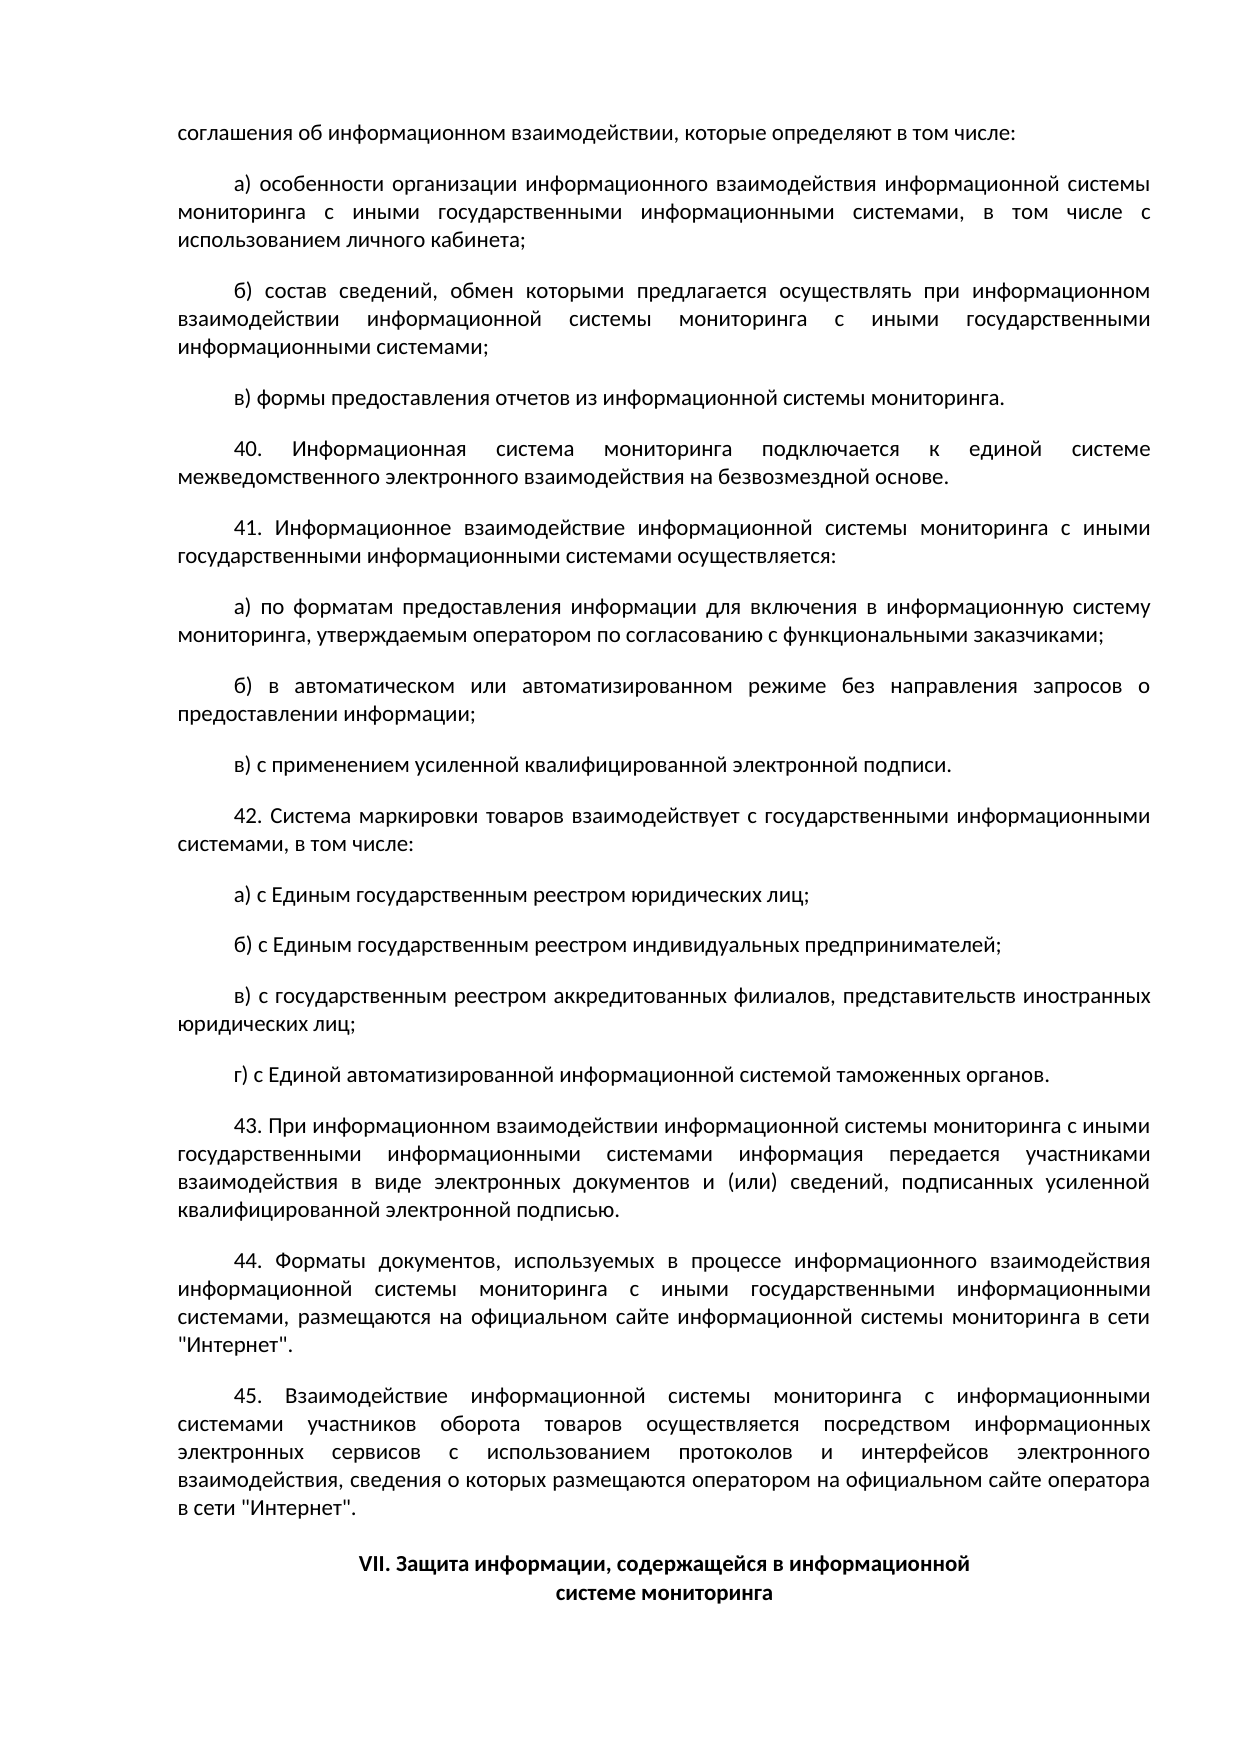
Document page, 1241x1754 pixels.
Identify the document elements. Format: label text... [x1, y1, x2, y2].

title VII. Защита информации, содержащейся в информационной [177, 1549, 1152, 1578]
text 41. Информационное взаимодействие информационной системы мониторинга с иными государственными информационными системами осуществляется: [177, 513, 1152, 569]
title системе мониторинга [177, 1578, 1152, 1606]
text б) в автоматическом или автоматизированном режиме без направления запросов о предоставлении информации; [177, 671, 1152, 727]
text в) формы предоставления отчетов из информационной системы мониторинга. [177, 383, 1152, 411]
text 45. Взаимодействие информационной системы мониторинга с информационными системами участников оборота товаров осуществляется посредством информационных электронных сервисов с использованием протоколов и интерфейсов электронного взаимодействия, сведения о которых размещаются оператором на официальном сайте оператора в сети "Интернет". [177, 1381, 1152, 1522]
text а) особенности организации информационного взаимодействия информационной системы мониторинга с иными государственными информационными системами, в том числе с использованием личного кабинета; [177, 169, 1152, 253]
text а) по форматам предоставления информации для включения в информационную систему мониторинга, утверждаемым оператором по согласованию с функциональными заказчиками; [177, 592, 1152, 648]
text в) с применением усиленной квалифицированной электронной подписи. [177, 750, 1152, 778]
text г) с Единой автоматизированной информационной системой таможенных органов. [177, 1061, 1152, 1088]
text 44. Форматы документов, используемых в процессе информационного взаимодействия информационной системы мониторинга с иными государственными информационными системами, размещаются на официальном сайте информационной системы мониторинга в сети "Интернет". [177, 1246, 1152, 1358]
text 43. При информационном взаимодействии информационной системы мониторинга с иными государственными информационными системами информация передается участниками взаимодействия в виде электронных документов и (или) сведений, подписанных усиленной квалифицированной электронной подписью. [177, 1111, 1152, 1223]
text в) с государственным реестром аккредитованных филиалов, представительств иностранных юридических лиц; [177, 982, 1152, 1038]
text 42. Система маркировки товаров взаимодействует с государственными информационными системами, в том числе: [177, 801, 1152, 857]
text б) с Единым государственным реестром индивидуальных предпринимателей; [177, 931, 1152, 959]
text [177, 118, 1152, 146]
text 40. Информационная система мониторинга подключается к единой системе межведомственного электронного взаимодействия на безвозмездной основе. [177, 434, 1152, 490]
text б) состав сведений, обмен которыми предлагается осуществлять при информационном взаимодействии информационной системы мониторинга с иными государственными информационными системами; [177, 276, 1152, 360]
text а) с Единым государственным реестром юридических лиц; [177, 880, 1152, 908]
